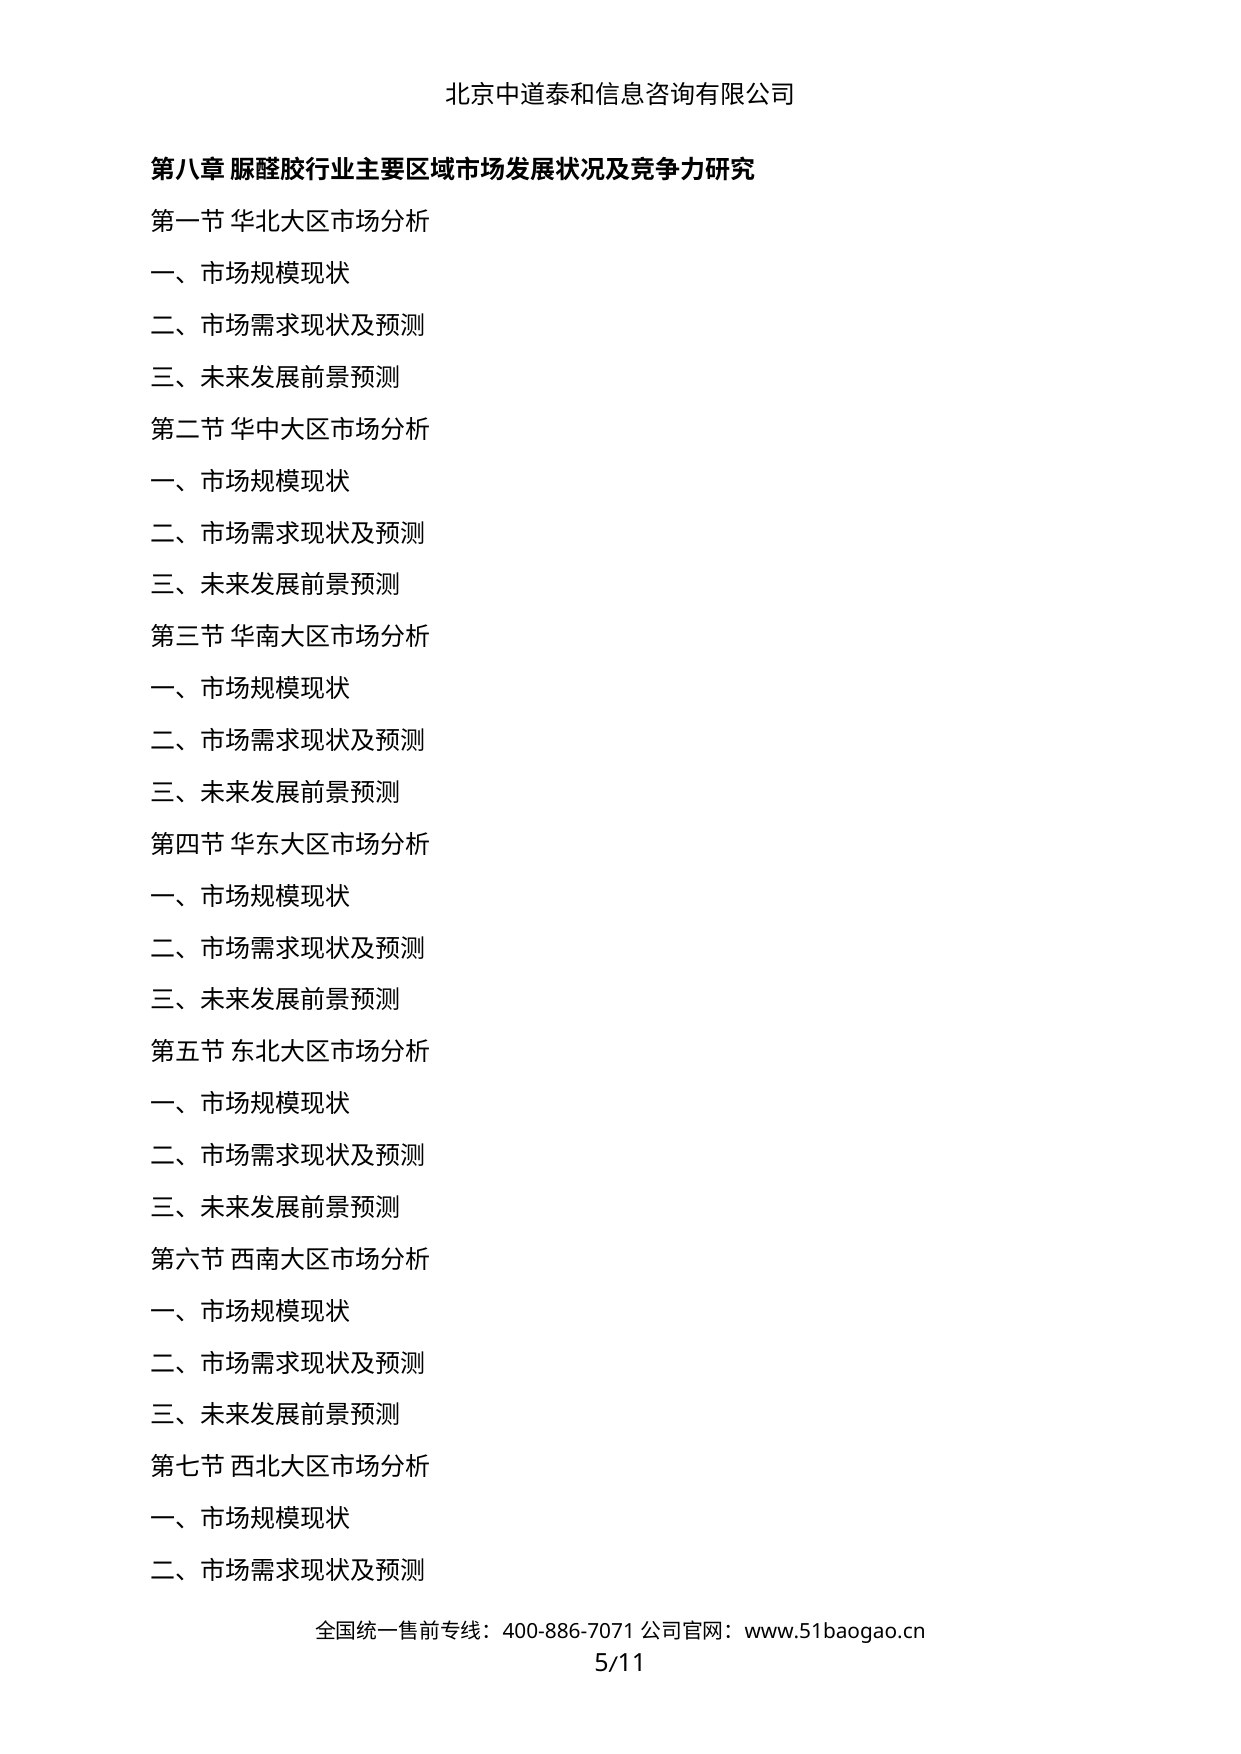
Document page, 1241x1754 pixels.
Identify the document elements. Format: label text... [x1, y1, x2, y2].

text 一、市场规模现状 [150, 876, 1090, 912]
text 一、市场规模现状 [150, 1499, 1090, 1535]
text 三、未来发展前景预测 [150, 1395, 1090, 1431]
text 第四节 华东大区市场分析 [150, 824, 1090, 861]
text 第七节 西北大区市场分析 [150, 1447, 1090, 1483]
text 一、市场规模现状 [150, 461, 1090, 497]
text 第八章 脲醛胶行业主要区域市场发展状况及竞争力研究 [150, 150, 1090, 186]
text 第一节 华北大区市场分析 [150, 202, 1090, 238]
text 二、市场需求现状及预测 [150, 1343, 1090, 1379]
text 三、未来发展前景预测 [150, 357, 1090, 394]
text 二、市场需求现状及预测 [150, 1551, 1090, 1587]
text 第五节 东北大区市场分析 [150, 1032, 1090, 1068]
text 三、未来发展前景预测 [150, 565, 1090, 601]
text 一、市场规模现状 [150, 254, 1090, 290]
text 第三节 华南大区市场分析 [150, 617, 1090, 653]
text 二、市场需求现状及预测 [150, 513, 1090, 549]
text 二、市场需求现状及预测 [150, 1136, 1090, 1172]
text 二、市场需求现状及预测 [150, 306, 1090, 342]
text 三、未来发展前景预测 [150, 980, 1090, 1016]
text 一、市场规模现状 [150, 1291, 1090, 1327]
text 第二节 华中大区市场分析 [150, 409, 1090, 446]
text 一、市场规模现状 [150, 1084, 1090, 1120]
text 三、未来发展前景预测 [150, 772, 1090, 809]
text 一、市场规模现状 [150, 669, 1090, 705]
text 二、市场需求现状及预测 [150, 928, 1090, 964]
text 三、未来发展前景预测 [150, 1187, 1090, 1224]
text 第六节 西南大区市场分析 [150, 1239, 1090, 1276]
text 二、市场需求现状及预测 [150, 721, 1090, 757]
